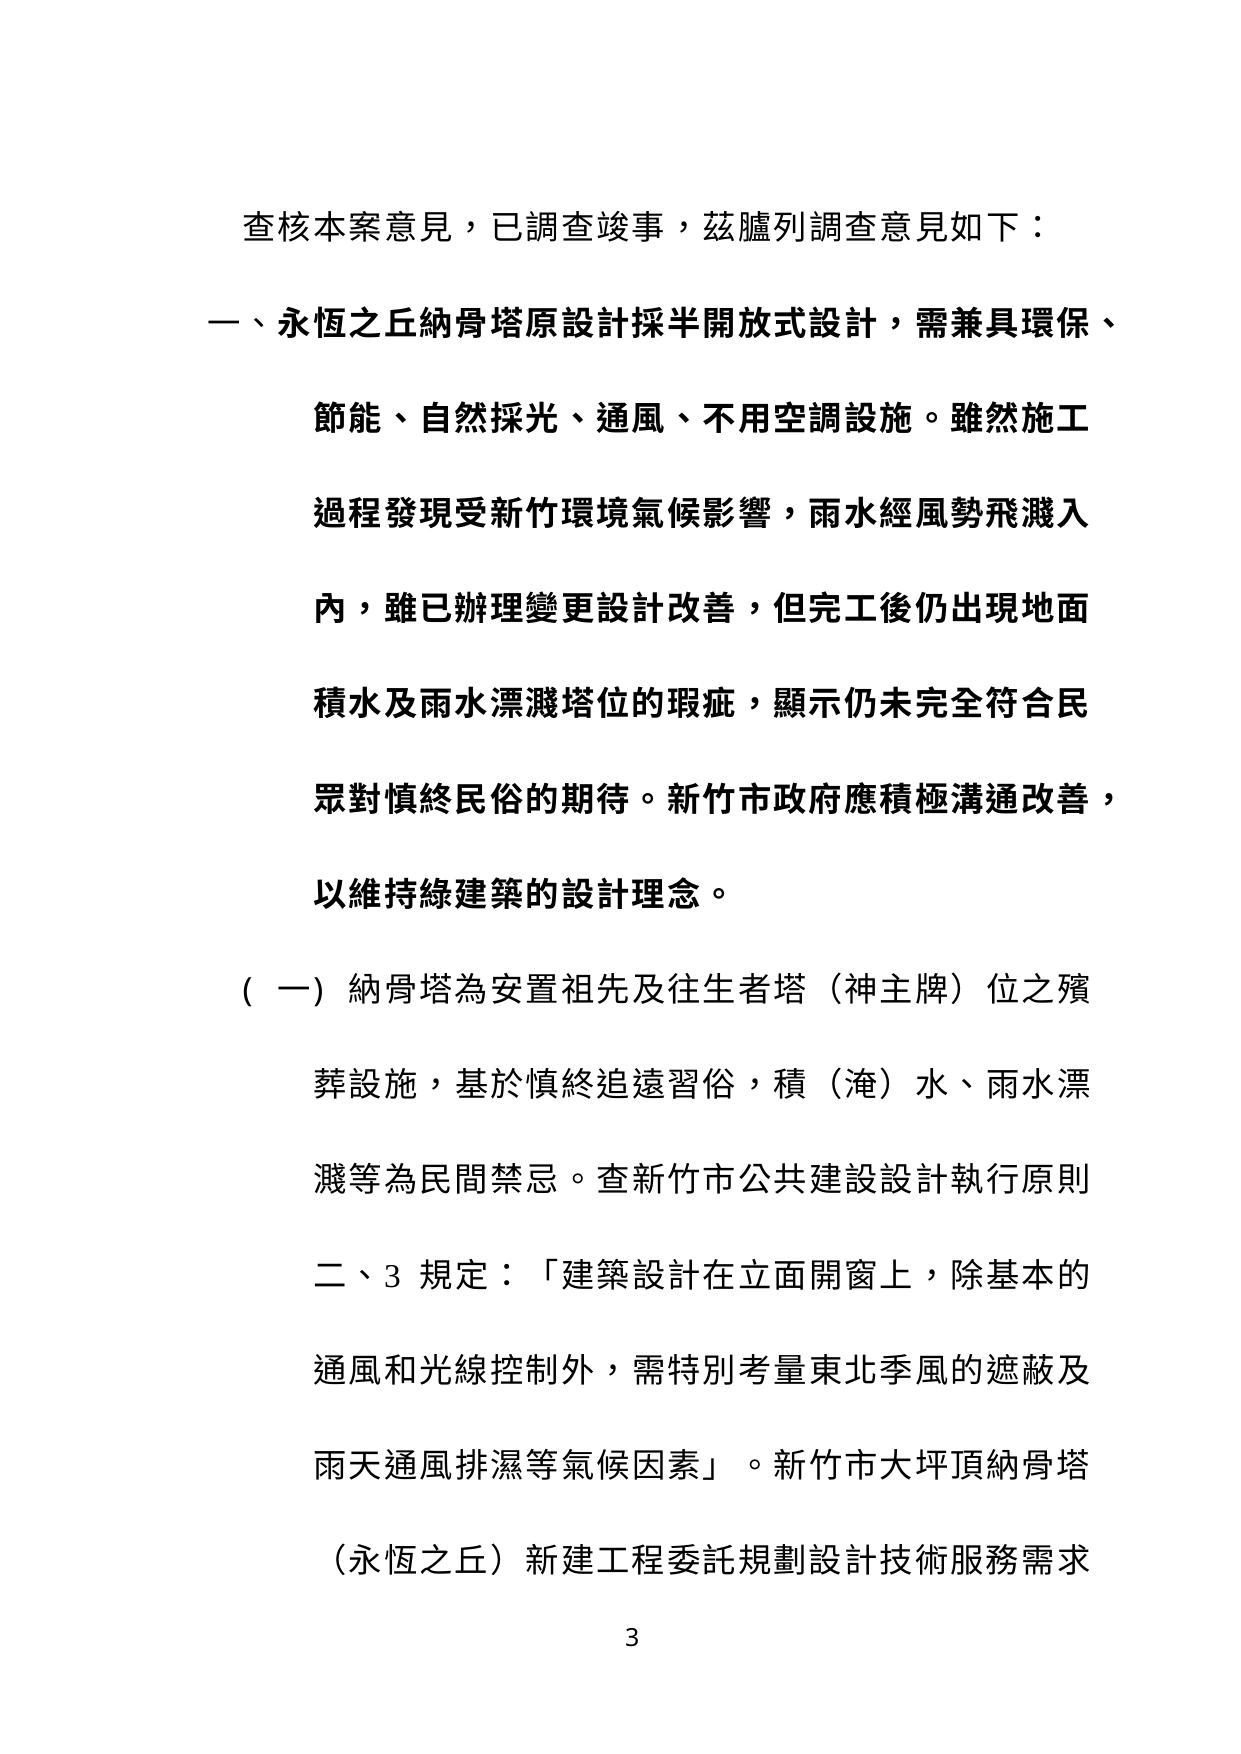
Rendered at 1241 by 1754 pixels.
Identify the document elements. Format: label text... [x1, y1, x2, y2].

subtitle 永恆之丘納骨塔原設計採半開放式設計，需兼具環保、節能、自然採光、通風、不用空調設施。雖然施工過程發現受新竹環境氣候影響，雨水經風勢飛濺入內，雖已辦理變更設計改善，但完工後仍出現地面積水及雨水漂濺塔位的瑕疵，顯示仍未完全符合民眾對慎終民俗的期待。新竹市政府應積極溝通改善，以維持綠建築的設計理念。 [207, 273, 1092, 939]
